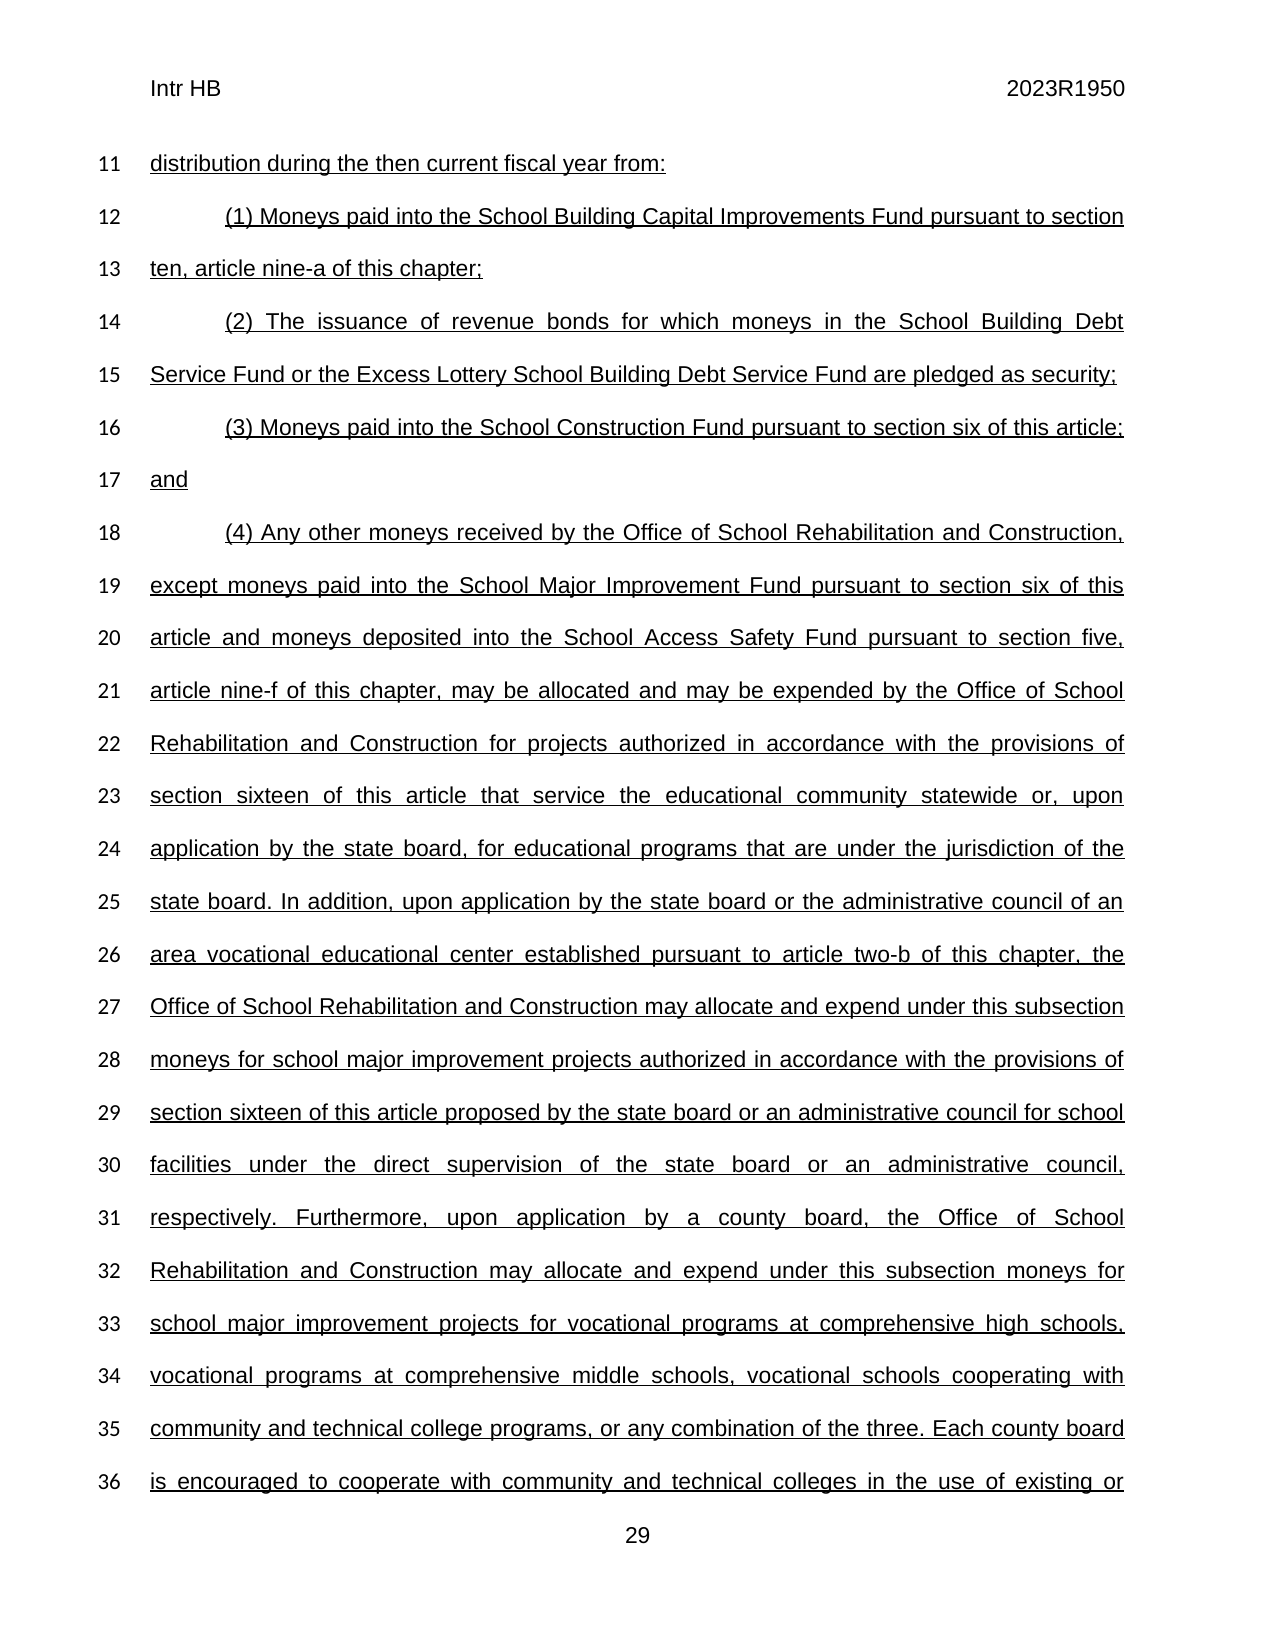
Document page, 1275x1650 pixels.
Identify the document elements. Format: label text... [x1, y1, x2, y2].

text (2) The issuance of revenue bonds for which moneys in the School Building Debt Service Fund or the Excess Lottery School Building Debt Service Fund are pledged as security; [150, 308, 1125, 387]
text (1) Moneys paid into the School Building Capital Improvements Fund pursuant to section ten, article nine-a of this chapter; [150, 203, 1125, 282]
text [150, 1439, 1125, 1494]
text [150, 150, 1125, 176]
text (3) Moneys paid into the School Construction Fund pursuant to section six of this article; and [150, 413, 1125, 493]
